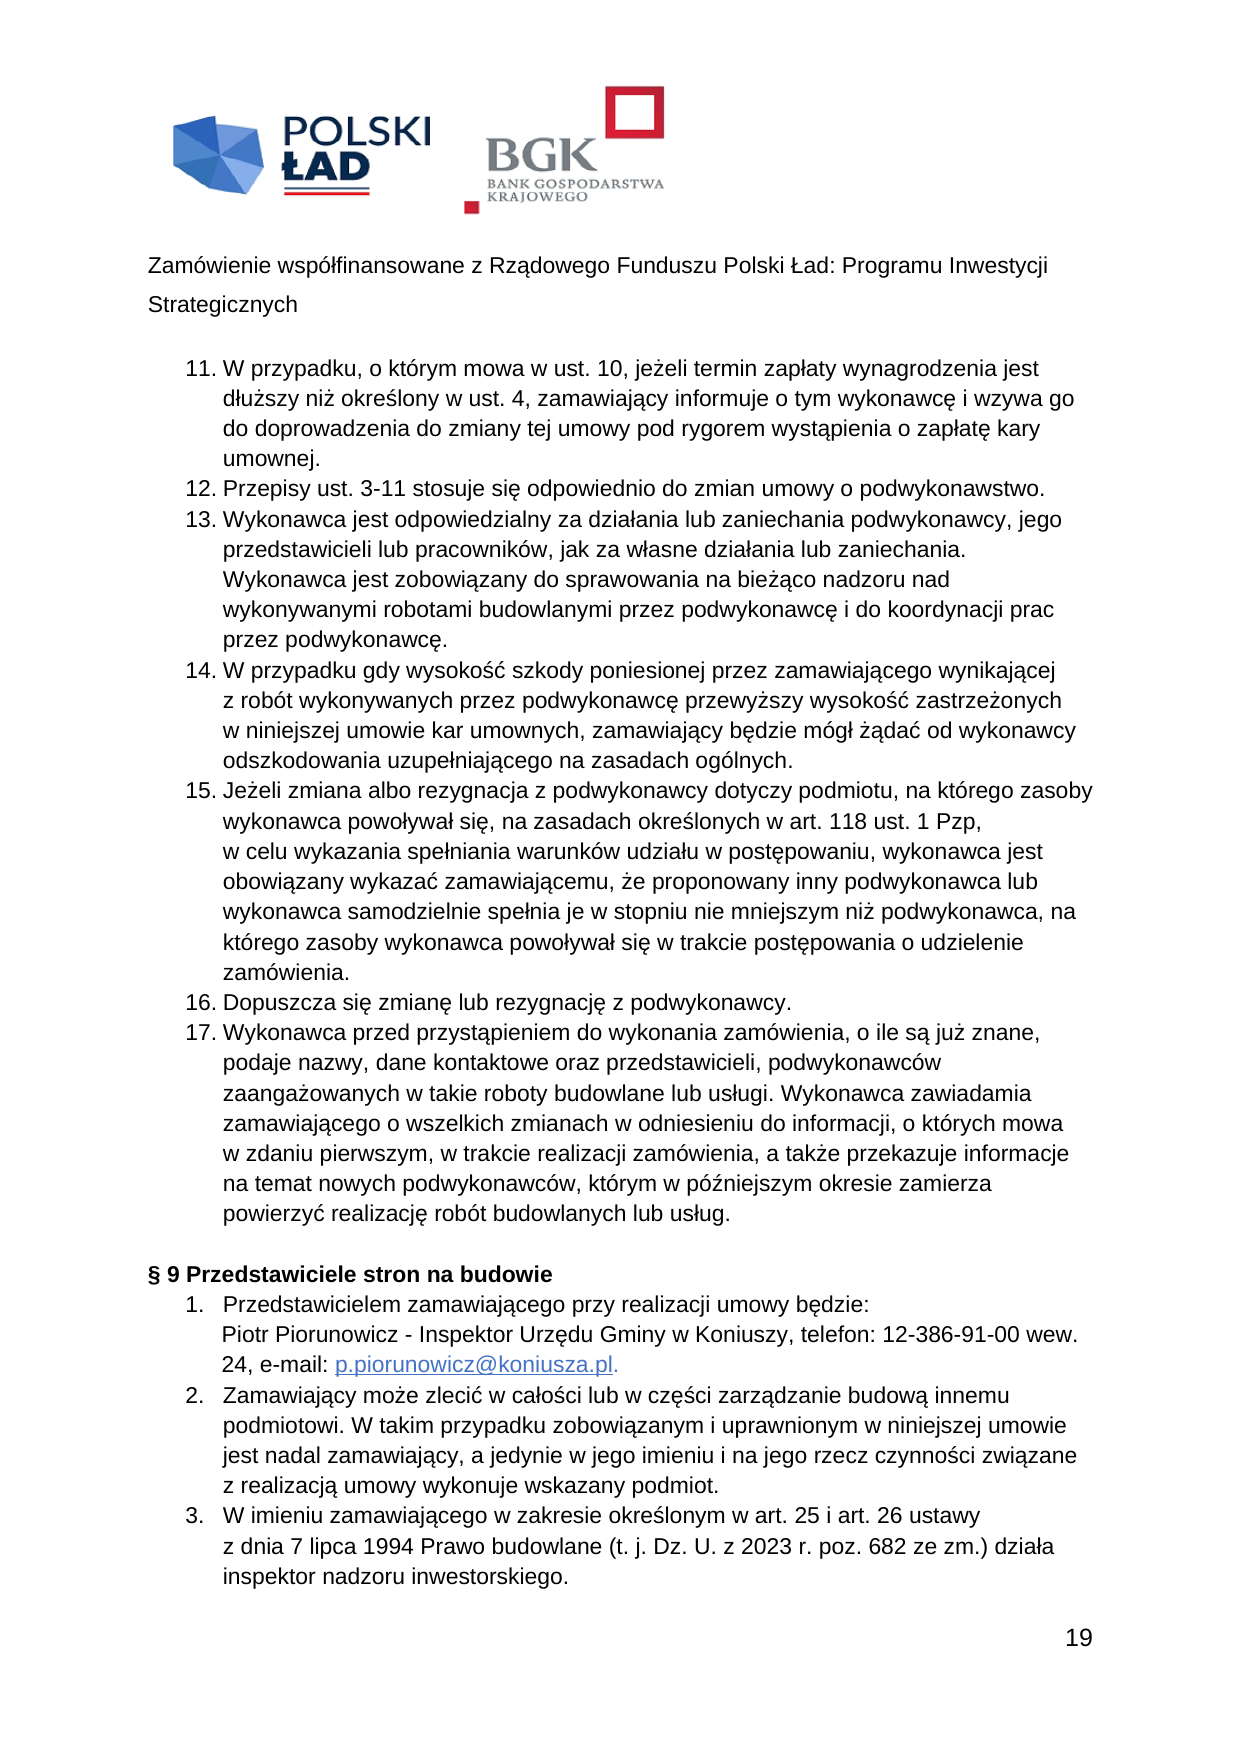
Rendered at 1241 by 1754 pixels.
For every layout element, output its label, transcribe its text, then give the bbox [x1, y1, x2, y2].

list Zamawiający może zlecić w całości lub w części zarządzanie budową innemu podmiotowi. W takim przypadku zobowiązanym i uprawnionym w niniejszej umowie jest nadal zamawiający, a jedynie w jego imieniu i na jego rzecz czynności związane z realizacją umowy wykonuje wskazany podmiot. [185, 1382, 1093, 1499]
picture [148, 74, 688, 227]
text Piotr Piorunowicz - Inspektor Urzędu Gminy w Koniuszy, telefon: 12-386-91-00 wew. 24, e-mail: p.piorunowicz@koniusza.pl. [221, 1321, 1093, 1378]
list Wykonawca jest odpowiedzialny za działania lub zaniechania podwykonawcy, jego przedstawicieli lub pracowników, jak za własne działania lub zaniechania. Wykonawca jest zobowiązany do sprawowania na bieżąco nadzoru nad wykonywanymi robotami budowlanymi przez podwykonawcę i do koordynacji prac przez podwykonawcę. [185, 506, 1093, 653]
list W przypadku gdy wysokość szkody poniesionej przez zamawiającego wynikającej z robót wykonywanych przez podwykonawcę przewyższy wysokość zastrzeżonych w niniejszej umowie kar umownych, zamawiający będzie mógł żądać od wykonawcy odszkodowania uzupełniającego na zasadach ogólnych. [185, 657, 1093, 774]
list W przypadku, o którym mowa w ust. 10, jeżeli termin zapłaty wynagrodzenia jest dłuższy niż określony w ust. 4, zamawiający informuje o tym wykonawcę i wzywa go do doprowadzenia do zmiany tej umowy pod rygorem wystąpienia o zapłatę kary umownej. [185, 354, 1093, 472]
list Dopuszcza się zmianę lub rezygnację z podwykonawcy. [185, 989, 1093, 1015]
list Przedstawicielem zamawiającego przy realizacji umowy będzie: [185, 1291, 1093, 1317]
text § 9 Przedstawiciele stron na budowie [148, 1261, 1093, 1287]
list Przepisy ust. 3-11 stosuje się odpowiednio do zmian umowy o podwykonawstwo. [185, 475, 1093, 502]
list Jeżeli zmiana albo rezygnacja z podwykonawcy dotyczy podmiotu, na którego zasoby wykonawca powoływał się, na zasadach określonych w art. 118 ust. 1 Pzp, w celu wykazania spełniania warunków udziału w postępowaniu, wykonawca jest obowiązany wykazać zamawiającemu, że proponowany inny podwykonawca lub wykonawca samodzielnie spełnia je w stopniu nie mniejszym niż podwykonawca, na którego zasoby wykonawca powoływał się w trakcie postępowania o udzielenie zamówienia. [185, 777, 1093, 985]
list W imieniu zamawiającego w zakresie określonym w art. 25 i art. 26 ustawy z dnia 7 lipca 1994 Prawo budowlane (t. j. Dz. U. z 2023 r. poz. 682 ze zm.) działa inspektor nadzoru inwestorskiego. [185, 1502, 1093, 1589]
list Wykonawca przed przystąpieniem do wykonania zamówienia, o ile są już znane, podaje nazwy, dane kontaktowe oraz przedstawicieli, podwykonawców zaangażowanych w takie roboty budowlane lub usługi. Wykonawca zawiadamia zamawiającego o wszelkich zmianach w odniesieniu do informacji, o których mowa w zdaniu pierwszym, w trakcie realizacji zamówienia, a także przekazuje informacje na temat nowych podwykonawców, którym w późniejszym okresie zamierza powierzyć realizację robót budowlanych lub usług. [185, 1019, 1093, 1227]
